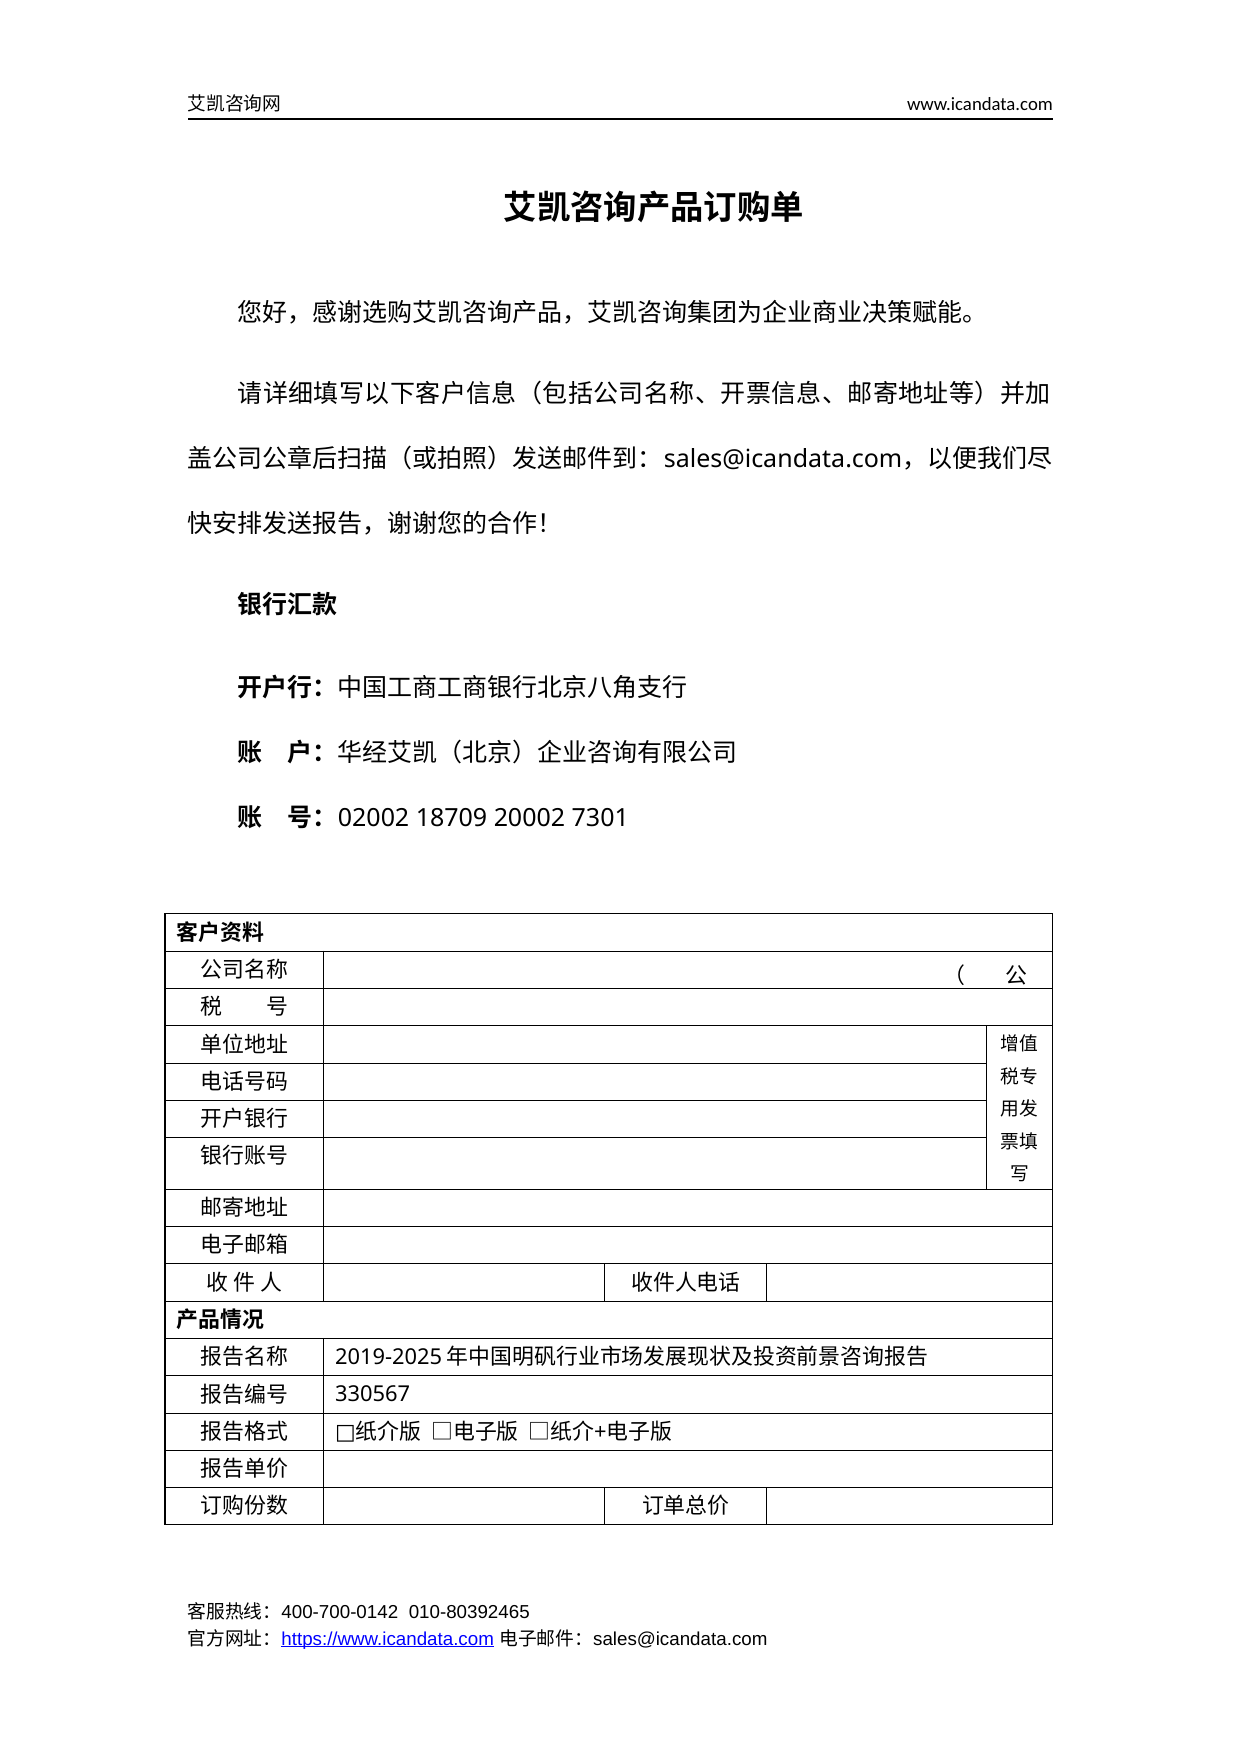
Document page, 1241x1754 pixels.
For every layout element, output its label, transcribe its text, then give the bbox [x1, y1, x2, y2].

table_cell 订购份数 [166, 1488, 323, 1524]
table_cell [767, 1488, 1052, 1524]
table_cell [324, 1101, 986, 1137]
text 账 户：华经艾凯（北京）企业咨询有限公司 [187, 718, 1053, 783]
table_cell 报告名称 [166, 1339, 323, 1375]
table_cell [324, 1451, 1052, 1487]
table_cell 收件人电话 [605, 1264, 766, 1301]
table_cell [324, 1138, 986, 1189]
text 开户行：中国工商工商银行北京八角支行 [187, 653, 1053, 718]
table_cell 单位地址 [166, 1026, 323, 1062]
table_cell 银行账号 [166, 1138, 323, 1189]
table_cell 报告格式 [166, 1414, 323, 1450]
table_cell 报告编号 [166, 1376, 323, 1412]
table_cell 电子邮箱 [166, 1227, 323, 1263]
text 艾凯咨询产品订购单 [187, 172, 1053, 237]
table_cell 开户银行 [166, 1101, 323, 1137]
table_cell [324, 989, 1052, 1025]
table_cell [324, 1190, 1052, 1226]
table_cell 订单总价 [605, 1488, 766, 1524]
table_cell [324, 1227, 1052, 1263]
table_cell 2019-2025年中国明矾行业市场发展现状及投资前景咨询报告 [324, 1339, 1052, 1375]
text 请详细填写以下客户信息（包括公司名称、开票信息、邮寄地址等）并加盖公司公章后扫描（或拍照）发送邮件到：sales@icandata.com，以便我们尽快安排发送报告，谢谢您的合作！ [187, 359, 1053, 554]
table_cell 产品情况 [166, 1302, 1052, 1338]
table_cell 报告单价 [166, 1451, 323, 1487]
table_cell [324, 1026, 986, 1062]
table_cell □纸介版 □电子版 □纸介+电子版 [324, 1414, 1052, 1450]
table_cell [767, 1264, 1052, 1301]
table_cell [324, 1488, 604, 1524]
table_cell [324, 952, 1052, 988]
text 账 号：02002 18709 20002 7301 [187, 783, 1053, 848]
text 您好，感谢选购艾凯咨询产品，艾凯咨询集团为企业商业决策赋能。 [187, 278, 1053, 343]
table_cell 增值税专用发票填写 [987, 1026, 1052, 1189]
text 银行汇款 [187, 570, 1053, 635]
table_cell [324, 1064, 986, 1100]
table_header 客户资料 [166, 914, 1052, 951]
table_cell 公司名称 [166, 952, 323, 988]
table_cell 收 件 人 [166, 1264, 323, 1301]
table_cell [324, 1264, 604, 1301]
table_cell 税 号 [166, 989, 323, 1025]
table_cell 330567 [324, 1376, 1052, 1412]
table_cell 邮寄地址 [166, 1190, 323, 1226]
table_cell 电话号码 [166, 1064, 323, 1100]
